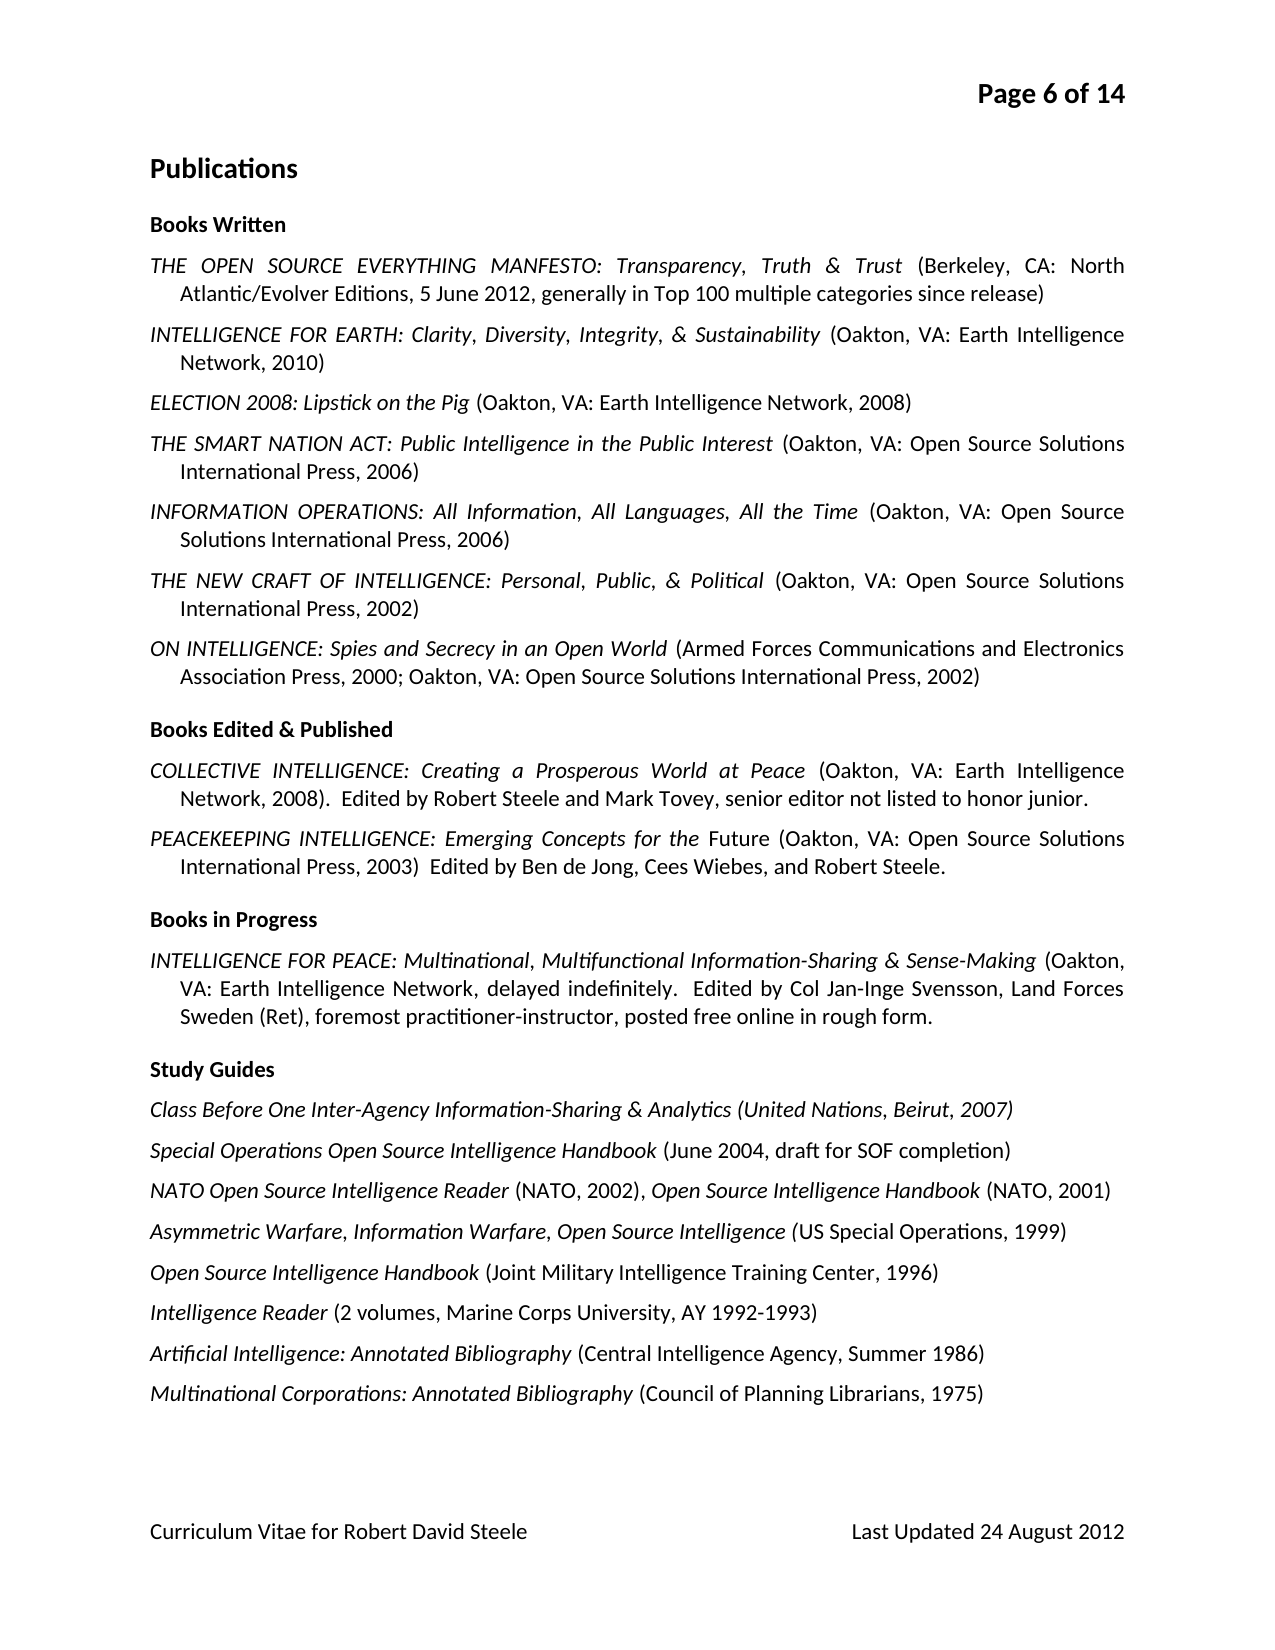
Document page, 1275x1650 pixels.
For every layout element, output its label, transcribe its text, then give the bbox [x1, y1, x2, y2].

text ELECTION 2008: Lipstick on the Pig (Oakton, VA: Earth Intelligence Network, 2008) [150, 388, 1125, 416]
text Books Written [150, 211, 1125, 239]
text Class Before One Inter-Agency Information-Sharing & Analytics (United Nations, Beirut, 2007) [150, 1096, 1125, 1124]
text Books in Progress [150, 906, 1125, 933]
text THE OPEN SOURCE EVERYTHING MANFESTO: Transparency, Truth & Trust (Berkeley, CA: North Atlantic/Evolver Editions, 5 June 2012, generally in Top 100 multiple categories since release) [150, 251, 1125, 307]
text Books Edited & Published [150, 715, 1125, 743]
text COLLECTIVE INTELLIGENCE: Creating a Prosperous World at Peace (Oakton, VA: Earth Intelligence Network, 2008). Edited by Robert Steele and Mark Tovey, senior editor not listed to honor junior. [150, 756, 1125, 812]
text THE NEW CRAFT OF INTELLIGENCE: Personal, Public, & Political (Oakton, VA: Open Source Solutions International Press, 2002) [150, 566, 1125, 622]
text Multinational Corporations: Annotated Bibliography (Council of Planning Librarians, 1975) [150, 1379, 1125, 1407]
text NATO Open Source Intelligence Reader (NATO, 2002), Open Source Intelligence Handbook (NATO, 2001) [150, 1177, 1125, 1205]
text Open Source Intelligence Handbook (Joint Military Intelligence Training Center, 1996) [150, 1258, 1125, 1286]
text PEACEKEEPING INTELLIGENCE: Emerging Concepts for the Future (Oakton, VA: Open Source Solutions International Press, 2003) Edited by Ben de Jong, Cees Wiebes, and Robert Steele. [150, 824, 1125, 881]
text Asymmetric Warfare, Information Warfare, Open Source Intelligence (US Special Operations, 1999) [150, 1217, 1125, 1245]
text Artificial Intelligence: Annotated Bibliography (Central Intelligence Agency, Summer 1986) [150, 1339, 1125, 1367]
text INFORMATION OPERATIONS: All Information, All Languages, All the Time (Oakton, VA: Open Source Solutions International Press, 2006) [150, 497, 1125, 553]
text Publications [150, 150, 1125, 186]
text Special Operations Open Source Intelligence Handbook (June 2004, draft for SOF completion) [150, 1136, 1125, 1164]
text Intelligence Reader (2 volumes, Marine Corps University, AY 1992-1993) [150, 1298, 1125, 1326]
text ON INTELLIGENCE: Spies and Secrecy in an Open World (Armed Forces Communications and Electronics Association Press, 2000; Oakton, VA: Open Source Solutions International Press, 2002) [150, 634, 1125, 690]
text THE SMART NATION ACT: Public Intelligence in the Public Interest (Oakton, VA: Open Source Solutions International Press, 2006) [150, 429, 1125, 485]
text INTELLIGENCE FOR EARTH: Clarity, Diversity, Integrity, & Sustainability (Oakton, VA: Earth Intelligence Network, 2010) [150, 320, 1125, 376]
text INTELLIGENCE FOR PEACE: Multinational, Multifunctional Information-Sharing & Sense-Making (Oakton, VA: Earth Intelligence Network, delayed indefinitely. Edited by Col Jan-Inge Svensson, Land Forces Sweden (Ret), foremost practitioner-instructor, posted free online in rough form. [150, 946, 1125, 1030]
text Study Guides [150, 1055, 1125, 1083]
